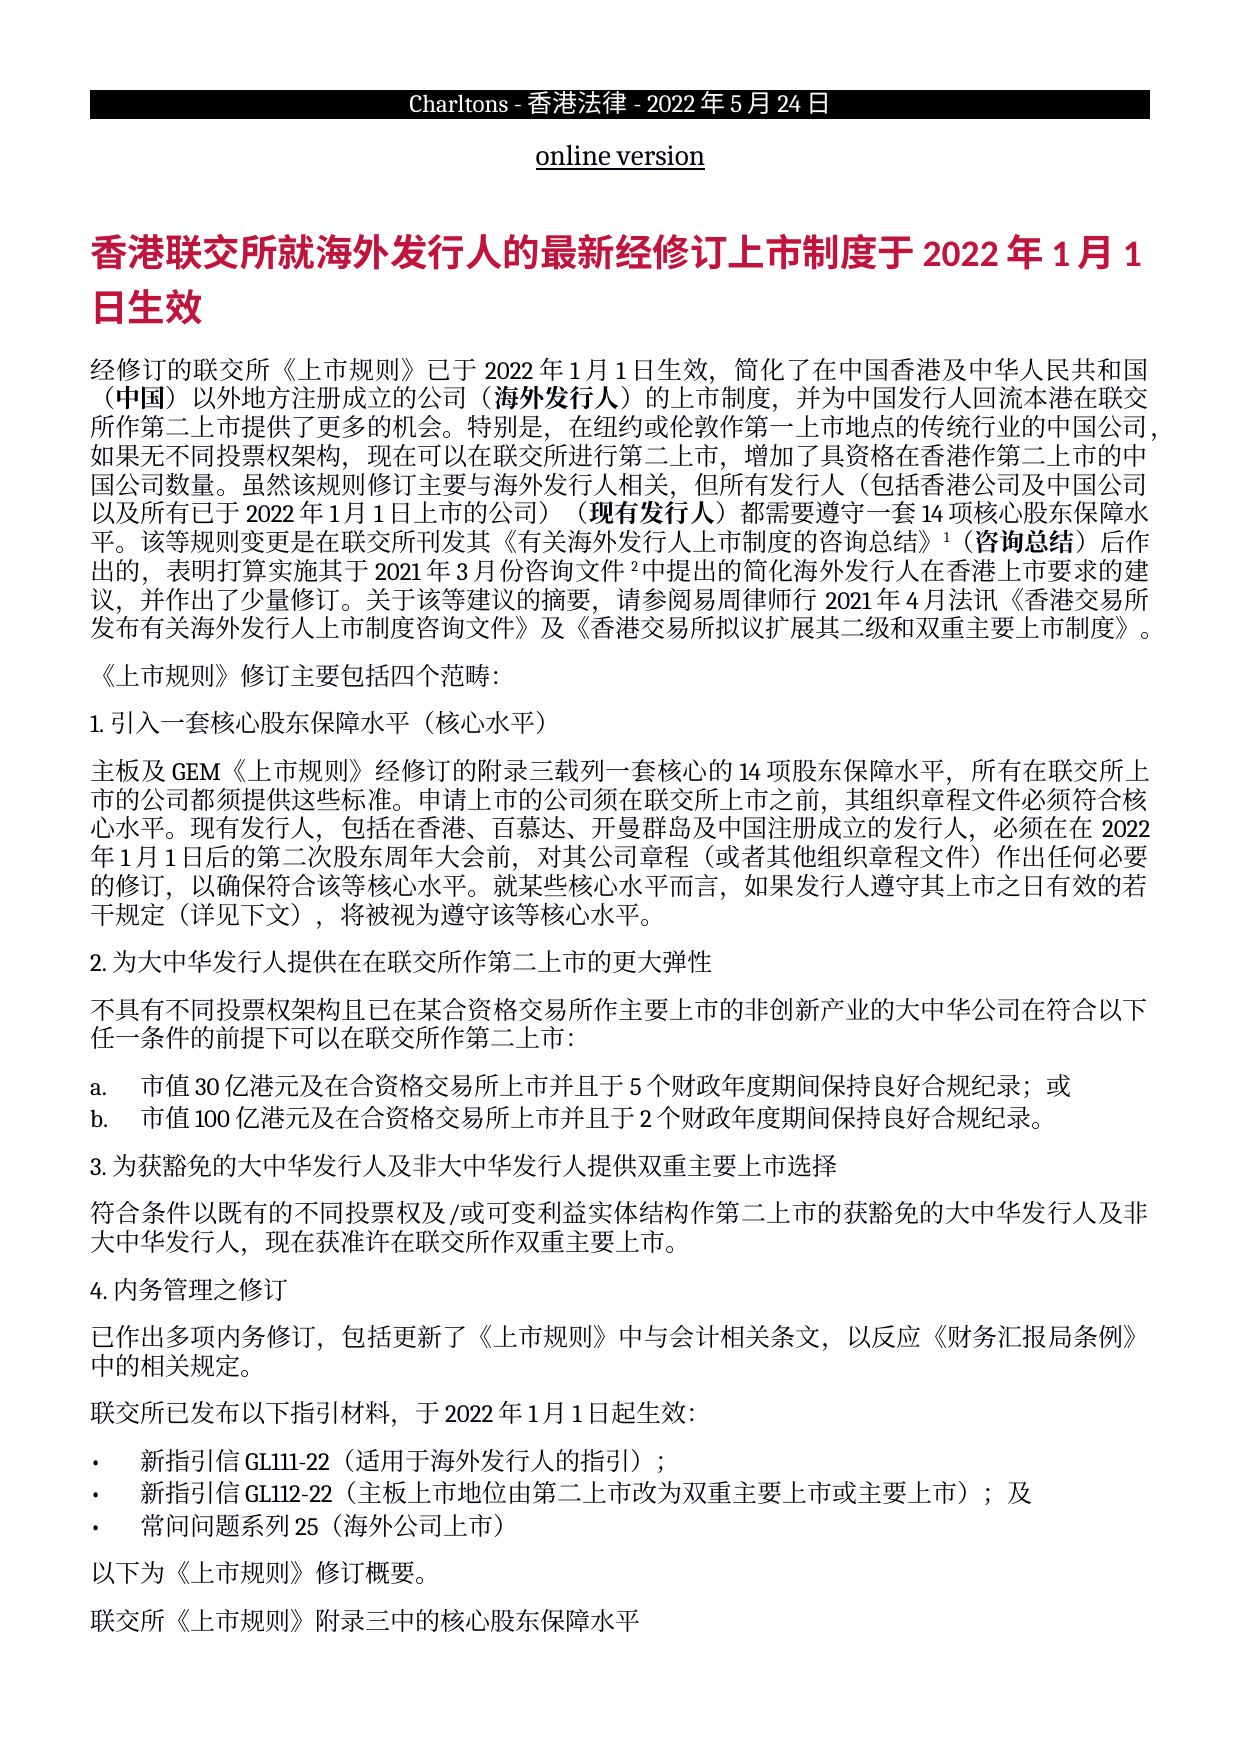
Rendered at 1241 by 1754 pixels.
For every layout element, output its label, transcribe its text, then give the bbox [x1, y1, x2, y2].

text 3. 为获豁免的大中华发行人及非大中华发行人提供双重主要上市选择 [90, 1153, 1150, 1182]
text Charltons - 香港法律 - 2022年5月24日 [90, 90, 1150, 119]
text 已作出多项内务修订，包括更新了《上市规则》中与会计相关条文，以反应《财务汇报局条例》中的相关规定。 [90, 1324, 1150, 1382]
list 新指引信GL112-22（主板上市地位由第二上市改为双重主要上市或主要上市）；及 [90, 1480, 1150, 1509]
text 符合条件以既有的不同投票权及/或可变利益实体结构作第二上市的获豁免的大中华发行人及非大中华发行人，现在获准许在联交所作双重主要上市。 [90, 1200, 1150, 1258]
text online version [90, 139, 1150, 173]
list 市值30亿港元及在合资格交易所上市并且于5个财政年度期间保持良好合规纪录；或 [90, 1073, 1150, 1102]
text 1. 引入一套核心股东保障水平（核心水平） [90, 710, 1150, 739]
text 以下为《上市规则》修订概要。 [90, 1560, 1150, 1589]
title 香港联交所就海外发行人的最新经修订上市制度于2022年1月1日生效 [90, 223, 1150, 332]
text 联交所《上市规则》附录三中的核心股东保障水平 [90, 1608, 1150, 1637]
text 主板及GEM《上市规则》经修订的附录三载列一套核心的14项股东保障水平，所有在联交所上市的公司都须提供这些标准。申请上市的公司须在联交所上市之前，其组织章程文件必须符合核心水平。现有发行人，包括在香港、百慕达、开曼群岛及中国注册成立的发行人，必须在在2022年1月1日后的第二次股东周年大会前，对其公司章程（或者其他组织章程文件）作出任何必要的修订，以确保符合该等核心水平。就某些核心水平而言，如果发行人遵守其上市之日有效的若干规定（详见下文），将被视为遵守该等核心水平。 [90, 758, 1150, 930]
text 不具有不同投票权架构且已在某合资格交易所作主要上市的非创新产业的大中华公司在符合以下任一条件的前提下可以在联交所作第二上市： [90, 997, 1150, 1054]
text 联交所已发布以下指引材料，于2022年1月1日起生效： [90, 1400, 1150, 1429]
text 4. 内务管理之修订 [90, 1277, 1150, 1305]
list 新指引信GL111-22（适用于海外发行人的指引）； [90, 1448, 1150, 1477]
list 市值100亿港元及在合资格交易所上市并且于2个财政年度期间保持良好合规纪录。 [90, 1105, 1150, 1134]
text 经修订的联交所《上市规则》已于2022年1月1日生效，简化了在中国香港及中华人民共和国（中国）以外地方注册成立的公司（海外发行人）的上市制度，并为中国发行人回流本港在联交所作第二上市提供了更多的机会。特别是，在纽约或伦敦作第一上市地点的传统行业的中国公司，如果无不同投票权架构，现在可以在联交所进行第二上市，增加了具资格在香港作第二上市的中国公司数量。虽然该规则修订主要与海外发行人相关，但所有发行人（包括香港公司及中国公司以及所有已于2022年1月1日上市的公司）（现有发行人）都需要遵守一套14项核心股东保障水平。该等规则变更是在联交所刊发其《有关海外发行人上市制度的咨询总结》1（咨询总结）后作出的，表明打算实施其于2021年3月份咨询文件2中提出的简化海外发行人在香港上市要求的建议，并作出了少量修订。关于该等建议的摘要，请参阅易周律师行2021年4月法讯《香港交易所发布有关海外发行人上市制度咨询文件》及《香港交易所拟议扩展其二级和双重主要上市制度》。 [90, 357, 1150, 644]
text 2. 为大中华发行人提供在在联交所作第二上市的更大弹性 [90, 949, 1150, 978]
list 常问问题系列25（海外公司上市） [90, 1513, 1150, 1542]
text 《上市规则》修订主要包括四个范畴： [90, 663, 1150, 692]
